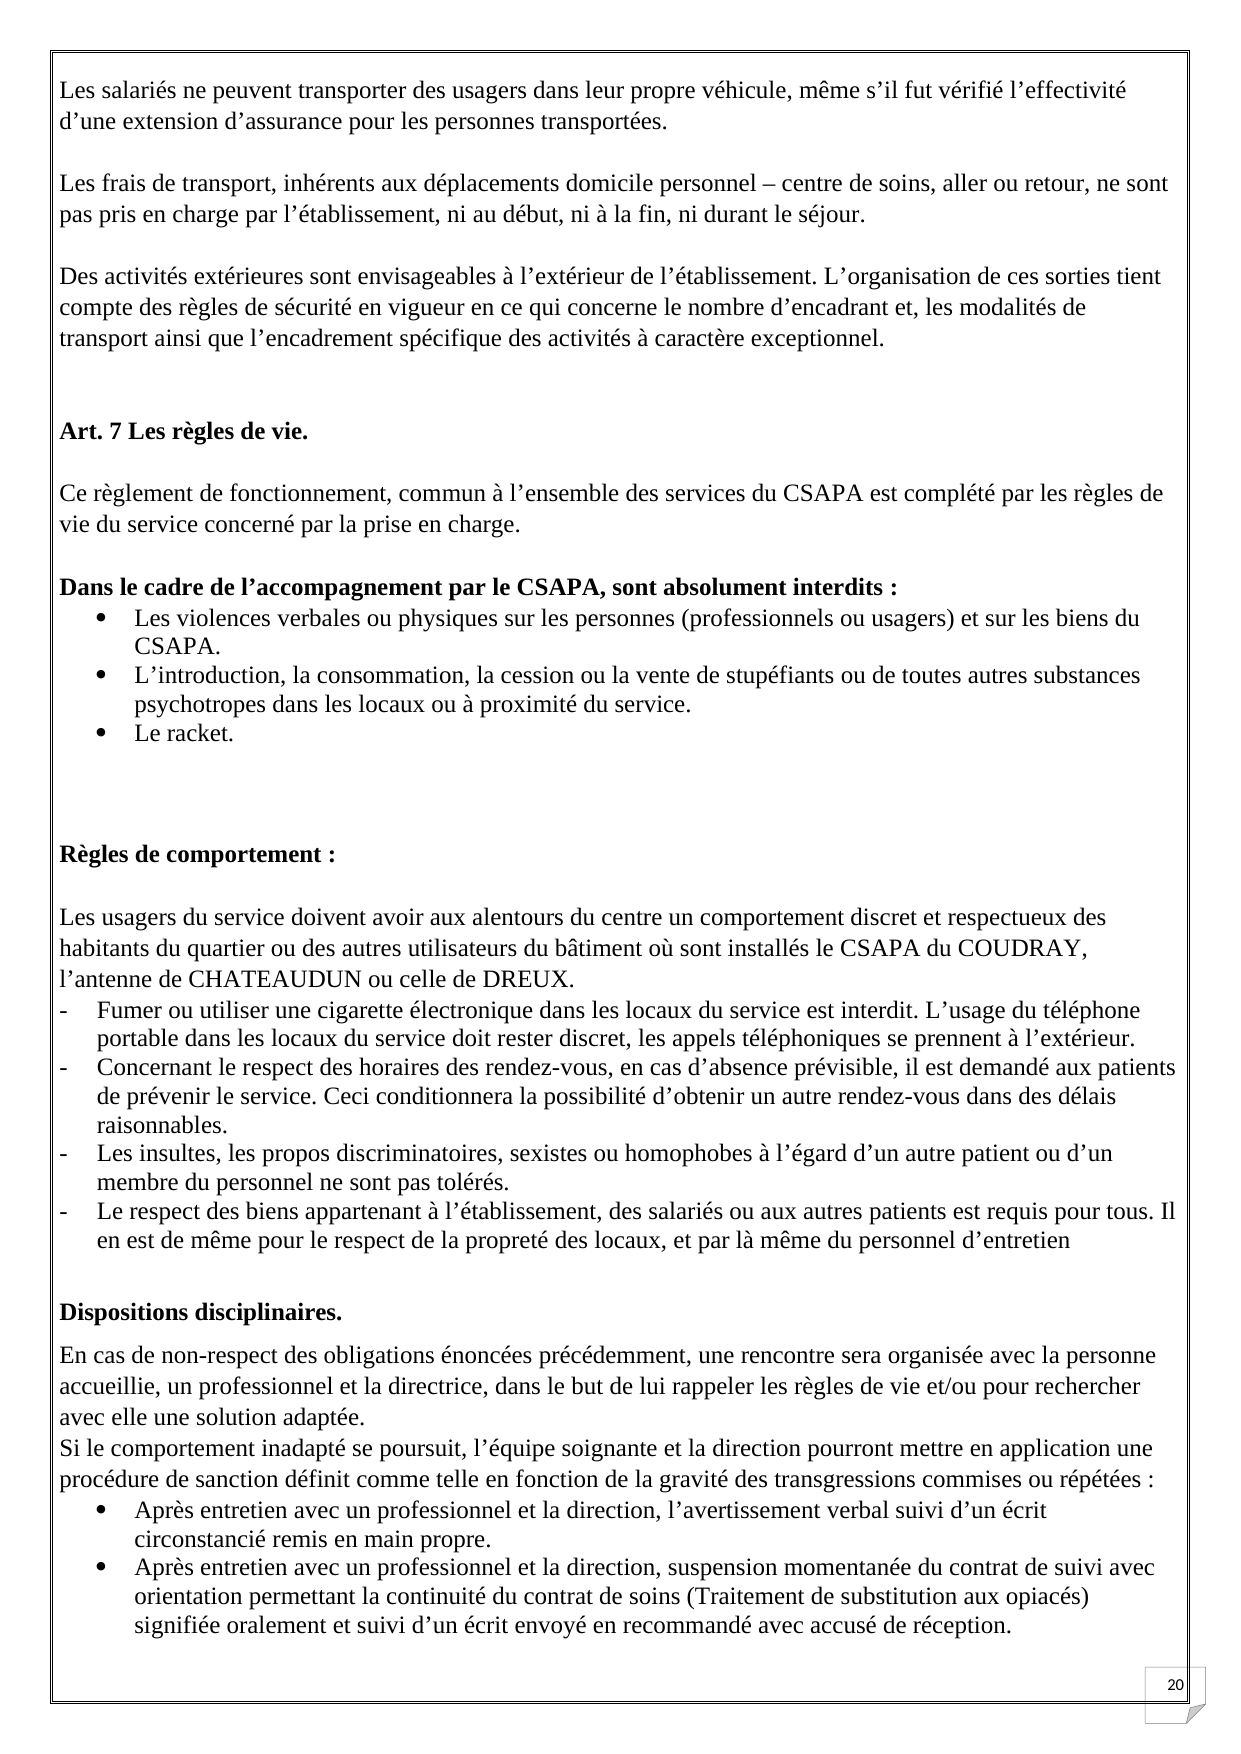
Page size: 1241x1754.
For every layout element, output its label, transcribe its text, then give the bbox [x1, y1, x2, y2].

text Les frais de transport, inhérents aux déplacements domicile personnel – centre de soins, aller ou retour, ne sont pas pris en charge par l’établissement, ni au début, ni à la fin, ni durant le séjour. [59, 168, 1181, 228]
list Les insultes, les propos discriminatoires, sexistes ou homophobes à l’égard d’un autre patient ou d’un membre du personnel ne sont pas tolérés. [59, 1138, 1181, 1196]
list L’introduction, la consommation, la cession ou la vente de stupéfiants ou de toutes autres substances psychotropes dans les locaux ou à proximité du service. [97, 660, 1181, 718]
list Concernant le respect des horaires des rendez-vous, en cas d’absence prévisible, il est demandé aux patients de prévenir le service. Ceci conditionnera la possibilité d’obtenir un autre rendez-vous dans des délais raisonnables. [59, 1052, 1181, 1138]
list Après entretien avec un professionnel et la direction, l’avertissement verbal suivi d’un écrit circonstancié remis en main propre. [97, 1495, 1181, 1552]
text Art. 7 Les règles de vie. [59, 416, 1181, 445]
text Les salariés ne peuvent transporter des usagers dans leur propre véhicule, même s’il fut vérifié l’effectivité d’une extension d’assurance pour les personnes transportées. [59, 75, 1181, 135]
list Fumer ou utiliser une cigarette électronique dans les locaux du service est interdit. L’usage du téléphone portable dans les locaux du service doit rester discret, les appels téléphoniques se prennent à l’extérieur. [59, 995, 1181, 1052]
text Dispositions disciplinaires. [59, 1297, 1181, 1325]
text Ce règlement de fonctionnement, commun à l’ensemble des services du CSAPA est complété par les règles de vie du service concerné par la prise en charge. [59, 478, 1181, 538]
list Les violences verbales ou physiques sur les personnes (professionnels ou usagers) et sur les biens du CSAPA. [97, 603, 1181, 660]
text Règles de comportement : [59, 839, 1181, 868]
text Dans le cadre de l’accompagnement par le CSAPA, sont absolument interdits : [59, 572, 1181, 600]
list Le racket. [97, 718, 1181, 746]
list Après entretien avec un professionnel et la direction, suspension momentanée du contrat de suivi avec orientation permettant la continuité du contrat de soins (Traitement de substitution aux opiacés) signifiée oralement et suivi d’un écrit envoyé en recommandé avec accusé de réception. [97, 1552, 1181, 1639]
text Des activités extérieures sont envisageables à l’extérieur de l’établissement. L’organisation de ces sorties tient compte des règles de sécurité en vigueur en ce qui concerne le nombre d’encadrant et, les modalités de transport ainsi que l’encadrement spécifique des activités à caractère exceptionnel. [59, 261, 1181, 352]
list Le respect des biens appartenant à l’établissement, des salariés ou aux autres patients est requis pour tous. Il en est de même pour le respect de la propreté des locaux, et par là même du personnel d’entretien [59, 1196, 1181, 1253]
text En cas de non-respect des obligations énoncées précédemment, une rencontre sera organisée avec la personne accueillie, un professionnel et la directrice, dans le but de lui rappeler les règles de vie et/ou pour rechercher avec elle une solution adaptée. [59, 1340, 1181, 1431]
text Les usagers du service doivent avoir aux alentours du centre un comportement discret et respectueux des habitants du quartier ou des autres utilisateurs du bâtiment où sont installés le CSAPA du COUDRAY, l’antenne de CHATEAUDUN ou celle de DREUX. [59, 902, 1181, 992]
text Si le comportement inadapté se poursuit, l’équipe soignante et la direction pourront mettre en application une procédure de sanction définit comme telle en fonction de la gravité des transgressions commises ou répétées : [59, 1433, 1181, 1493]
